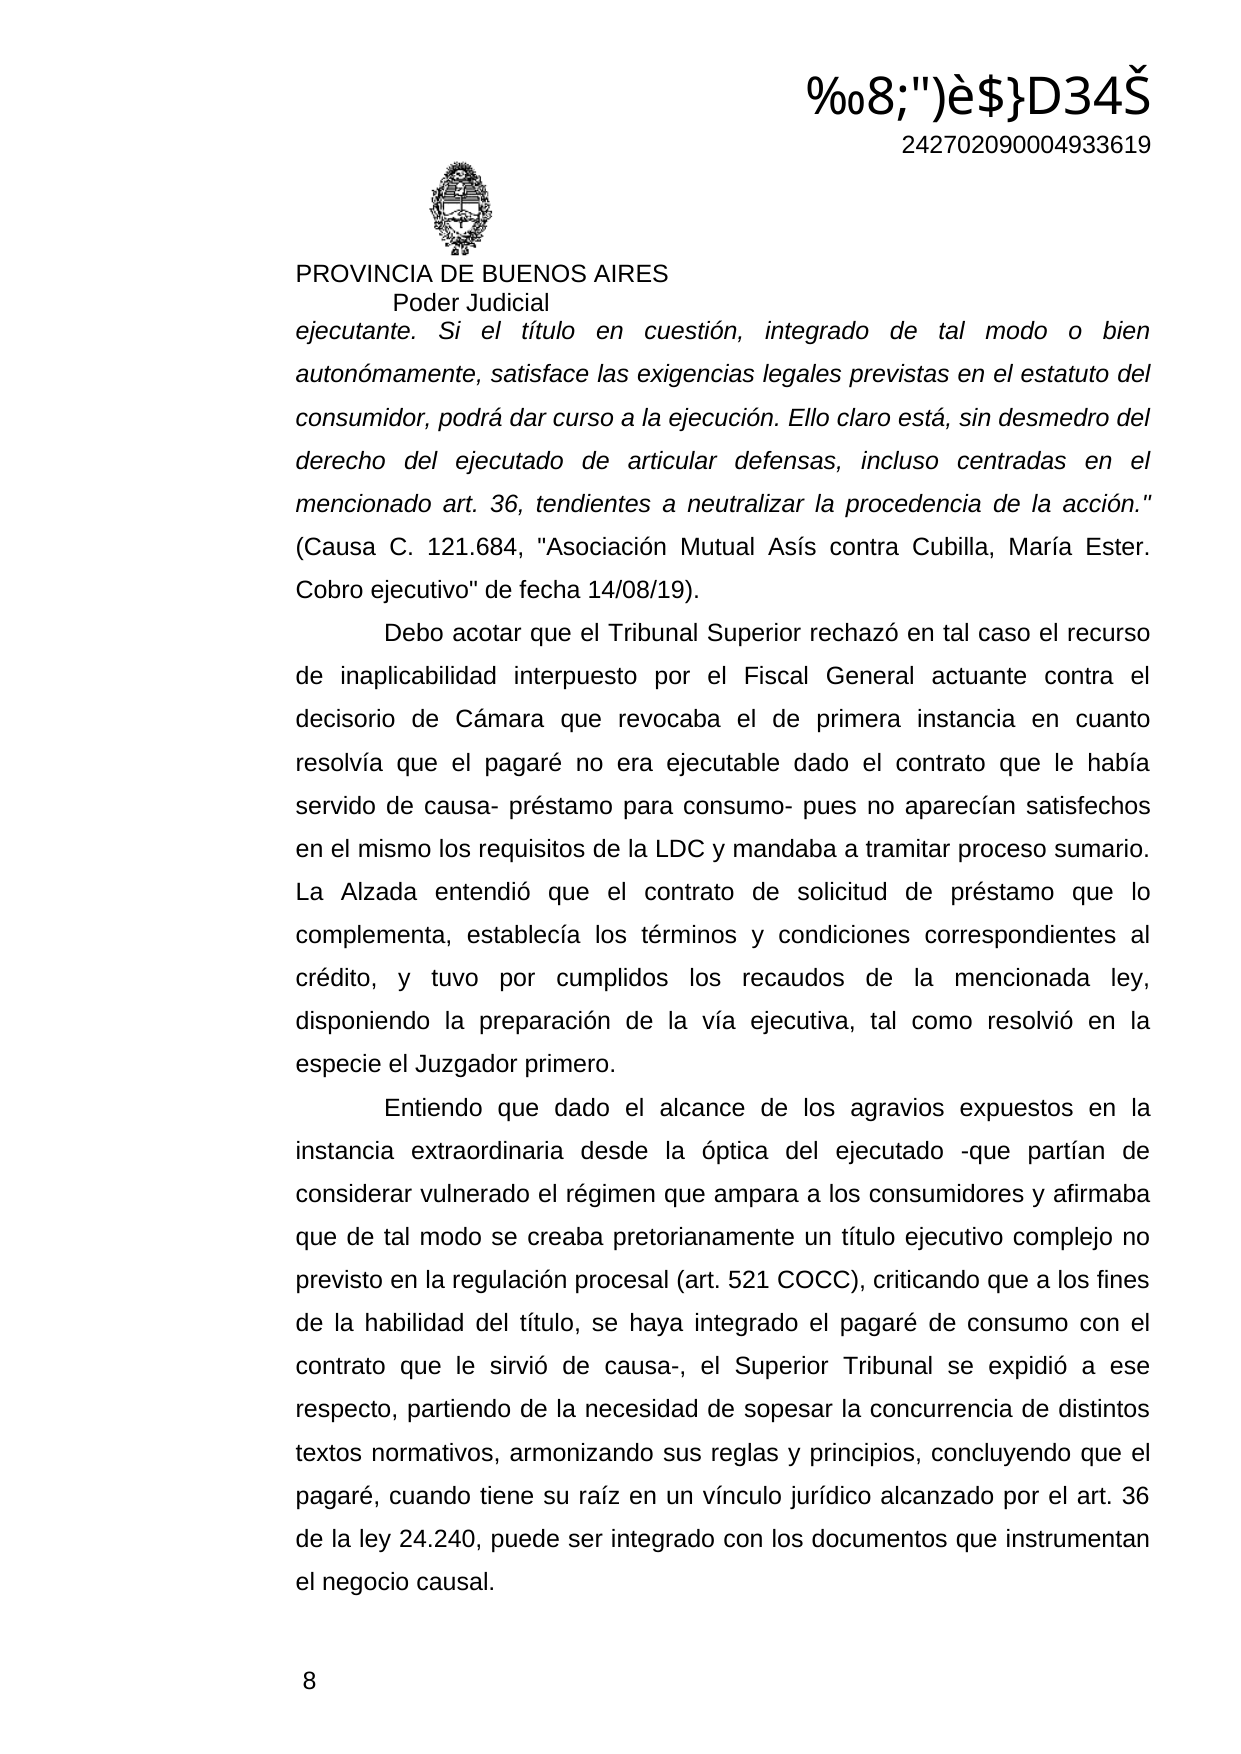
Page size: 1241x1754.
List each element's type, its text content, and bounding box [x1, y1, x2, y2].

text Entiendo que dado el alcance de los agravios expuestos en la instancia extraordinaria desde la óptica del ejecutado -que partían de considerar vulnerado el régimen que ampara a los consumidores y afirmaba que de tal modo se creaba pretorianamente un título ejecutivo complejo no previsto en la regulación procesal (art. 521 COCC), criticando que a los fines de la habilidad del título, se haya integrado el pagaré de consumo con el contrato que le sirvió de causa-, el Superior Tribunal se expidió a ese respecto, partiendo de la necesidad de sopesar la concurrencia de distintos textos normativos, armonizando sus reglas y principios, concluyendo que el pagaré, cuando tiene su raíz en un vínculo jurídico alcanzado por el art. 36 de la ley 24.240, puede ser integrado con los documentos que instrumentan el negocio causal. [295, 1092, 1152, 1596]
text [295, 316, 1152, 604]
text Debo acotar que el Tribunal Superior rechazó en tal caso el recurso de inaplicabilidad interpuesto por el Fiscal General actuante contra el decisorio de Cámara que revocaba el de primera instancia en cuanto resolvía que el pagaré no era ejecutable dado el contrato que le había servido de causa- préstamo para consumo- pues no aparecían satisfechos en el mismo los requisitos de la LDC y mandaba a tramitar proceso sumario. La Alzada entendió que el contrato de solicitud de préstamo que lo complementa, establecía los términos y condiciones correspondientes al crédito, y tuvo por cumplidos los recaudos de la mencionada ley, disponiendo la preparación de la vía ejecutiva, tal como resolvió en la especie el Juzgador primero. [295, 618, 1152, 1078]
